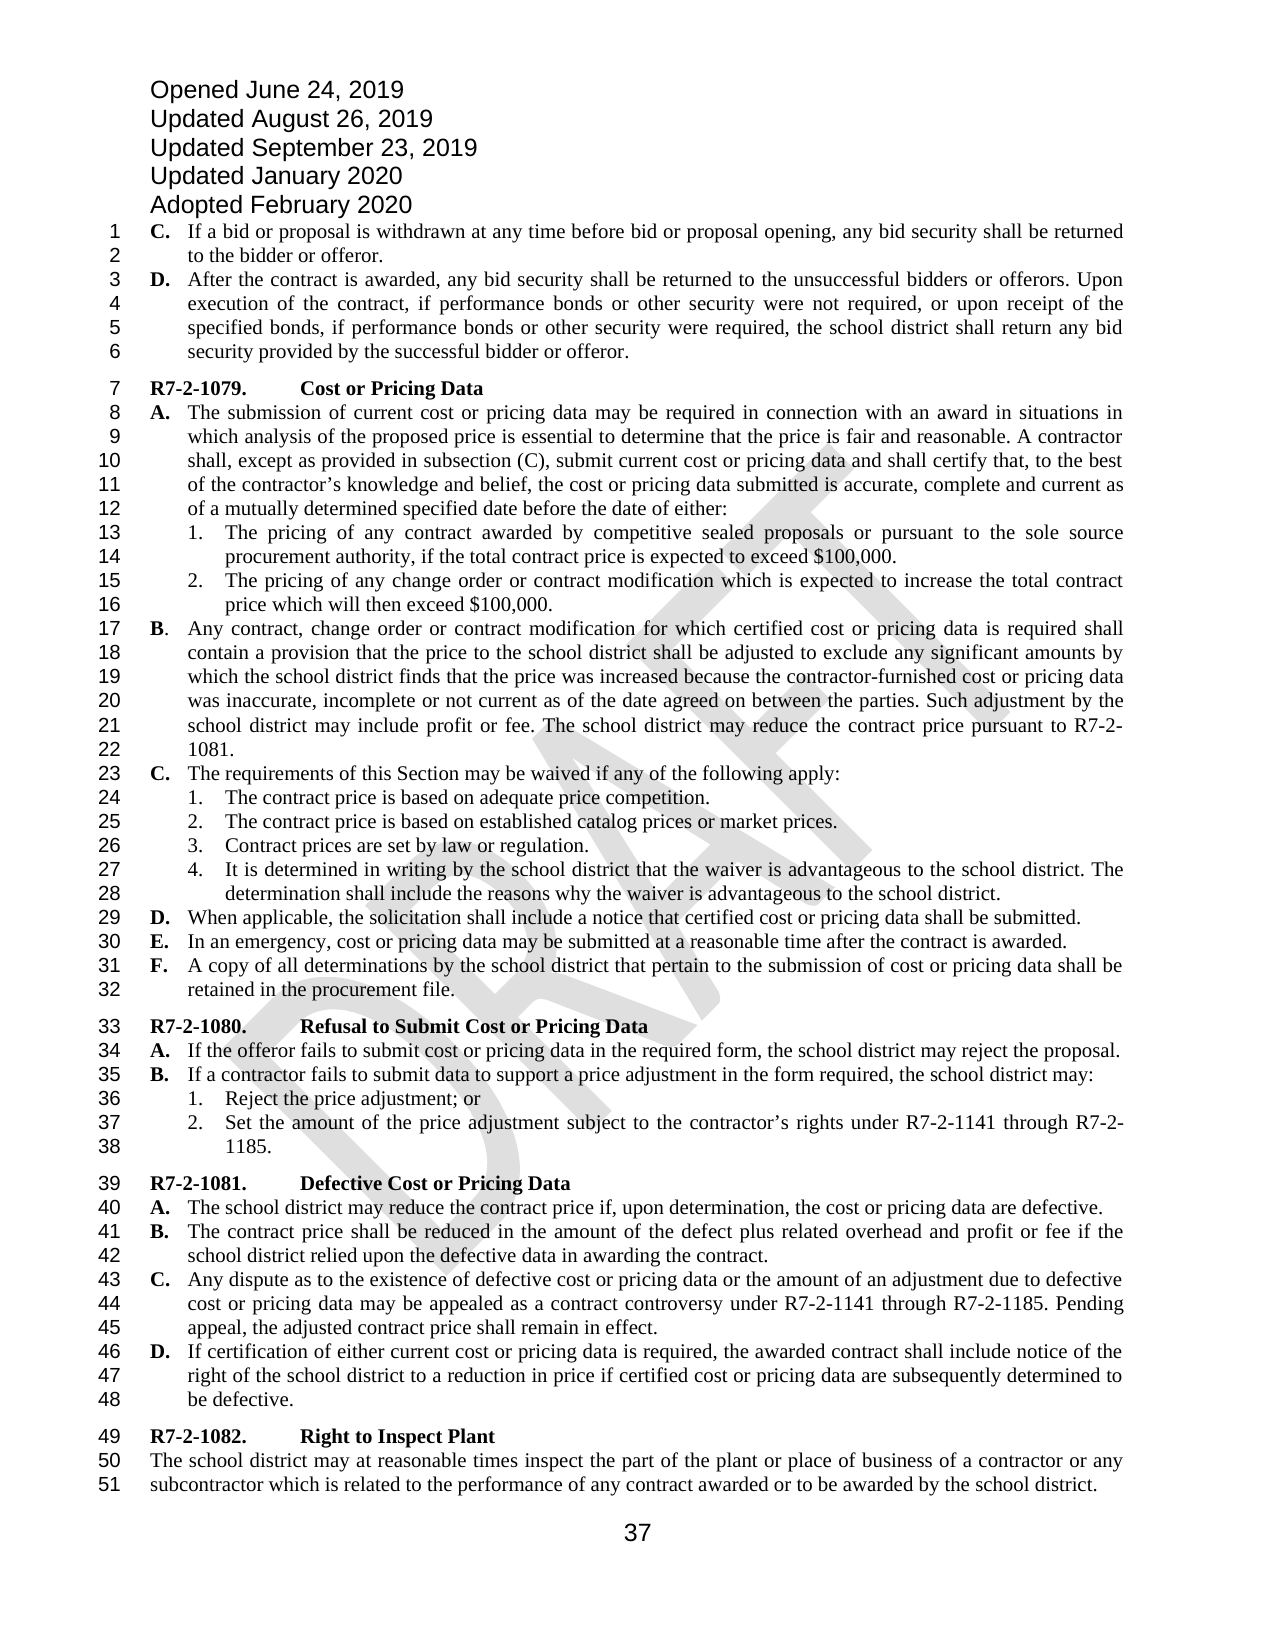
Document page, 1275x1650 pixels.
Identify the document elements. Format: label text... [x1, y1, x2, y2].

text A. The school district may reduce the contract price if, upon determination, the cost or pricing data are defective. [150, 1195, 1125, 1219]
text The school district may at reasonable times inspect the part of the plant or place of business of a contractor or any subcontractor which is related to the performance of any contract awarded or to be awarded by the school district. [150, 1448, 1125, 1496]
text B. The contract price shall be reduced in the amount of the defect plus related overhead and profit or fee if the school district relied upon the defective data in awarding the contract. [150, 1219, 1125, 1267]
text 2. The pricing of any change order or contract modification which is expected to increase the total contract price which will then exceed $100,000. [187, 568, 1125, 616]
text B. If a contractor fails to submit data to support a price adjustment in the form required, the school district may: [150, 1062, 1125, 1086]
text D. When applicable, the solicitation shall include a notice that certified cost or pricing data shall be submitted. [150, 905, 1125, 929]
text A. If the offeror fails to submit cost or pricing data in the required form, the school district may reject the proposal. [150, 1038, 1125, 1062]
text 2. The contract price is based on established catalog prices or market prices. [187, 809, 1125, 833]
text 2. Set the amount of the price adjustment subject to the contractor’s rights under R7-2-1141 through R7-2-1185. [187, 1110, 1125, 1158]
text R7-2-1079. Cost or Pricing Data [150, 376, 1125, 400]
text 1. Reject the price adjustment; or [187, 1086, 1125, 1110]
text R7-2-1081. Defective Cost or Pricing Data [150, 1171, 1125, 1195]
text D. If certification of either current cost or pricing data is required, the awarded contract shall include notice of the right of the school district to a reduction in price if certified cost or pricing data are subsequently determined to be defective. [150, 1339, 1125, 1411]
text 4. It is determined in writing by the school district that the waiver is advantageous to the school district. The determination shall include the reasons why the waiver is advantageous to the school district. [187, 857, 1125, 905]
text B. Any contract, change order or contract modification for which certified cost or pricing data is required shall contain a provision that the price to the school district shall be adjusted to exclude any significant amounts by which the school district finds that the price was increased because the contractor-furnished cost or pricing data was inaccurate, incomplete or not current as of the date agreed on between the parties. Such adjustment by the school district may include profit or fee. The school district may reduce the contract price pursuant to R7-2-1081. [150, 616, 1125, 761]
text A. The submission of current cost or pricing data may be required in connection with an award in situations in which analysis of the proposed price is essential to determine that the price is fair and reasonable. A contractor shall, except as provided in subsection (C), submit current cost or pricing data and shall certify that, to the best of the contractor’s knowledge and belief, the cost or pricing data submitted is accurate, complete and current as of a mutually determined specified date before the date of either: [150, 400, 1125, 520]
text R7-2-1082. Right to Inspect Plant [150, 1424, 1125, 1448]
text R7-2-1080. Refusal to Submit Cost or Pricing Data [150, 1014, 1125, 1038]
text 1. The contract price is based on adequate price competition. [187, 785, 1125, 809]
text D. After the contract is awarded, any bid security shall be returned to the unsuccessful bidders or offerors. Upon execution of the contract, if performance bonds or other security were not required, or upon receipt of the specified bonds, if performance bonds or other security were required, the school district shall return any bid security provided by the successful bidder or offeror. [150, 267, 1125, 363]
text 1. The pricing of any contract awarded by competitive sealed proposals or pursuant to the sole source procurement authority, if the total contract price is expected to exceed $100,000. [187, 520, 1125, 568]
text 3. Contract prices are set by law or regulation. [187, 833, 1125, 857]
text C. Any dispute as to the existence of defective cost or pricing data or the amount of an adjustment due to defective cost or pricing data may be appealed as a contract controversy under R7-2-1141 through R7-2-1185. Pending appeal, the adjusted contract price shall remain in effect. [150, 1267, 1125, 1339]
text C. If a bid or proposal is withdrawn at any time before bid or proposal opening, any bid security shall be returned to the bidder or offeror. [150, 219, 1125, 267]
text E. In an emergency, cost or pricing data may be submitted at a reasonable time after the contract is awarded. [150, 929, 1125, 953]
text C. The requirements of this Section may be waived if any of the following apply: [150, 761, 1125, 785]
text F. A copy of all determinations by the school district that pertain to the submission of cost or pricing data shall be retained in the procurement file. [150, 953, 1125, 1001]
